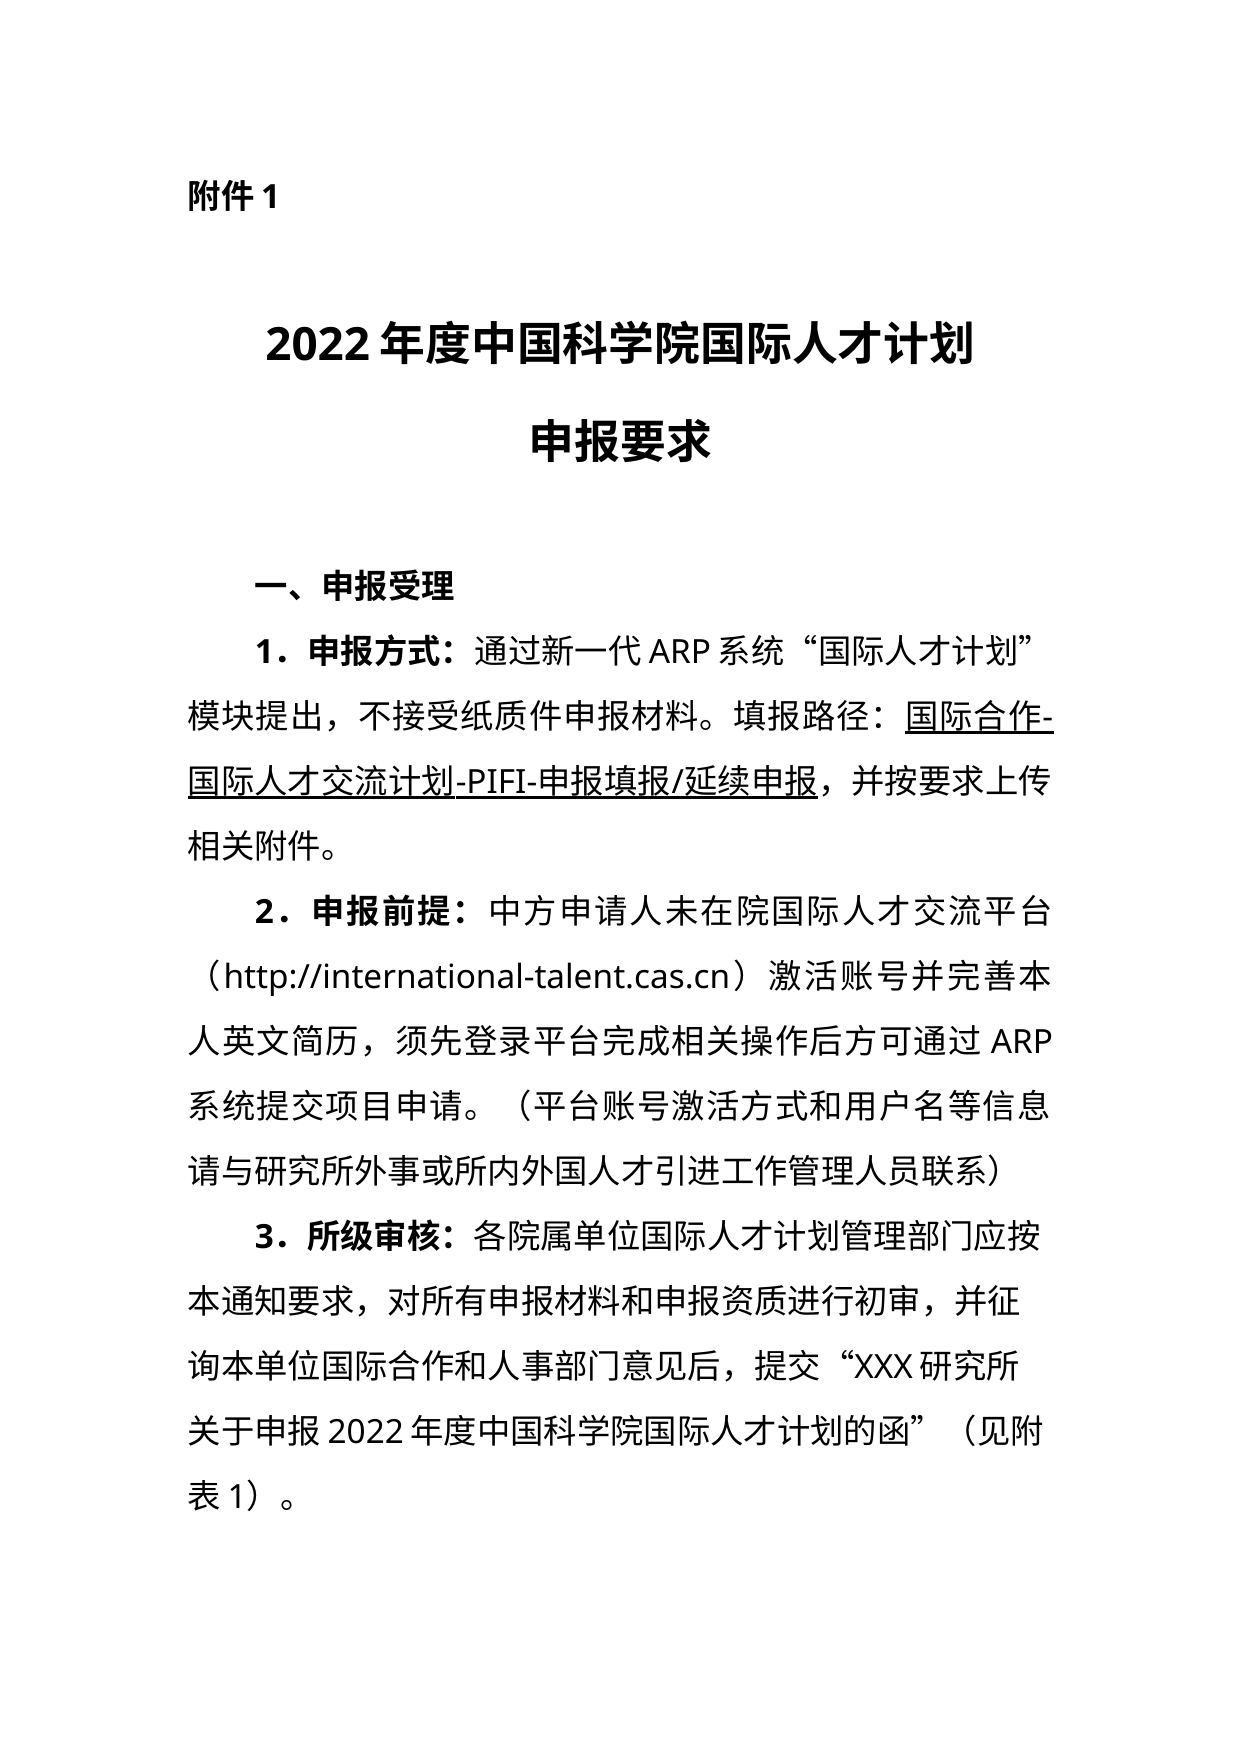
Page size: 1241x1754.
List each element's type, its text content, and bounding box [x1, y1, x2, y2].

text 3．所级审核：各院属单位国际人才计划管理部门应按本通知要求，对所有申报材料和申报资质进行初审，并征询本单位国际合作和人事部门意见后，提交“XXX研究所关于申报2022年度中国科学院国际人才计划的函”（见附表1）。 [187, 1202, 1053, 1527]
text 1．申报方式：通过新一代ARP系统“国际人才计划”模块提出，不接受纸质件申报材料。填报路径：国际合作-国际人才交流计划-PIFI-申报填报/延续申报，并按要求上传相关附件。 [187, 617, 1053, 877]
text 申报要求 [187, 389, 1053, 487]
text 一、申报受理 [187, 552, 1053, 617]
text 附件1 [187, 162, 1053, 227]
text 2．申报前提：中方申请人未在院国际人才交流平台（http://international-talent.cas.cn）激活账号并完善本人英文简历，须先登录平台完成相关操作后方可通过ARP系统提交项目申请。（平台账号激活方式和用户名等信息请与研究所外事或所内外国人才引进工作管理人员联系） [187, 877, 1053, 1202]
text 2022年度中国科学院国际人才计划 [187, 292, 1053, 389]
